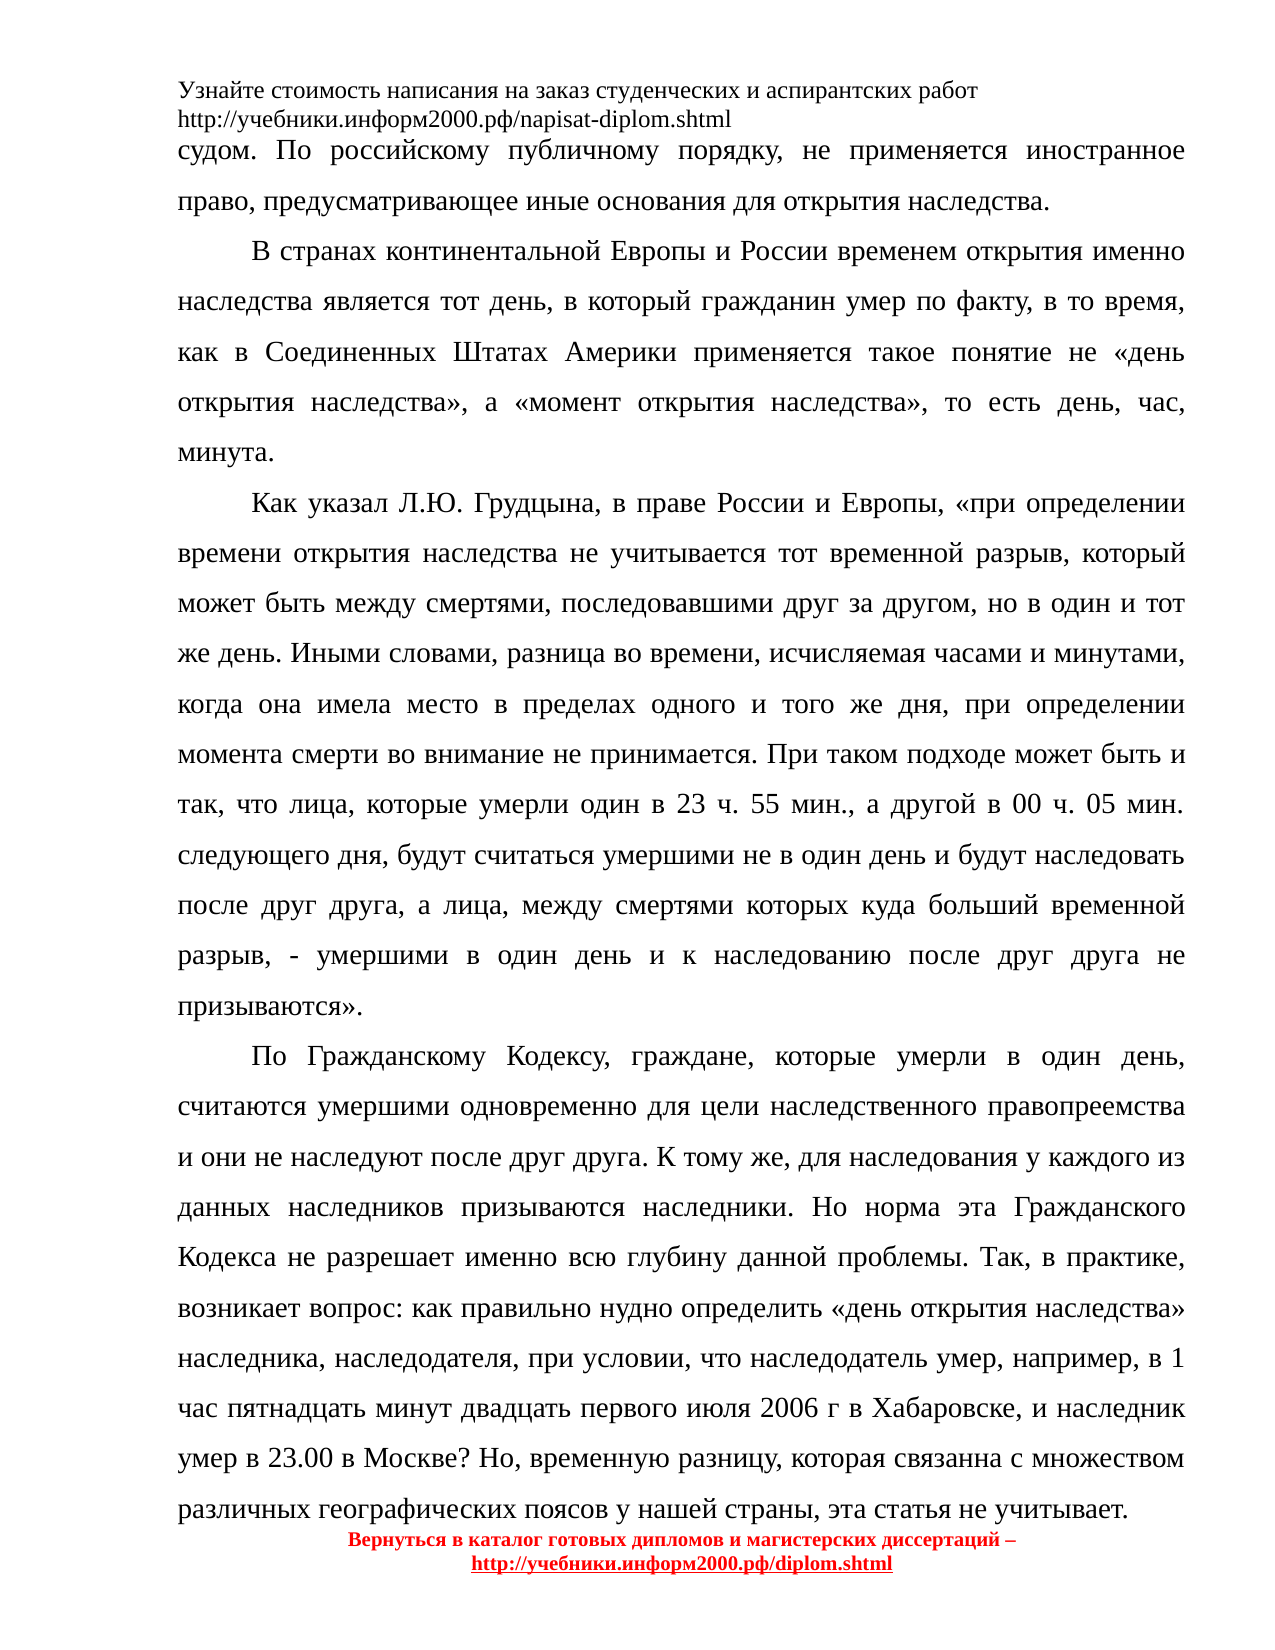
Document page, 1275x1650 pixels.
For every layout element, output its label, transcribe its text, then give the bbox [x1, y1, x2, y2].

text Как указал Л.Ю. Грудцына, в праве России и Европы, «при определении времени открытия наследства не учитывается тот временной разрыв, который может быть между смертями, последовавшими друг за другом, но в один и тот же день. Иными словами, разница во времени, исчисляемая часами и минутами, когда она имела место в пределах одного и того же дня, при определении момента смерти во внимание не принимается. При таком подходе может быть и так, что лица, которые умерли один в 23 ч. 55 мин., а другой в 00 ч. 05 мин. следующего дня, будут считаться умершими не в один день и будут наследовать после друг друга, а лица, между смертями которых куда больший временной разрыв, - умершими в один день и к наследованию после друг друга не призываются». [177, 485, 1186, 1021]
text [177, 132, 1186, 216]
text По Гражданскому Кодексу, граждане, которые умерли в один день, считаются умершими одновременно для цели наследственного правопреемства и они не наследуют после друг друга. К тому же, для наследования у каждого из данных наследников призываются наследники. Но норма эта Гражданского Кодекса не разрешает именно всю глубину данной проблемы. Так, в практике, возникает вопрос: как правильно нудно определить «день открытия наследства» наследника, наследодателя, при условии, что наследодатель умер, например, в 1 час пятнадцать минут двадцать первого июля 2006 г в Хабаровске, и наследник умер в 23.00 в Москве? Но, временную разницу, которая связанна с множеством различных географических поясов у нашей страны, эта статья не учитывает. [177, 1038, 1186, 1524]
text В странах континентальной Европы и России временем открытия именно наследства является тот день, в который гражданин умер по факту, в то время, как в Соединенных Штатах Америки применяется такое понятие не «день открытия наследства», а «момент открытия наследства», то есть день, час, минута. [177, 233, 1186, 468]
